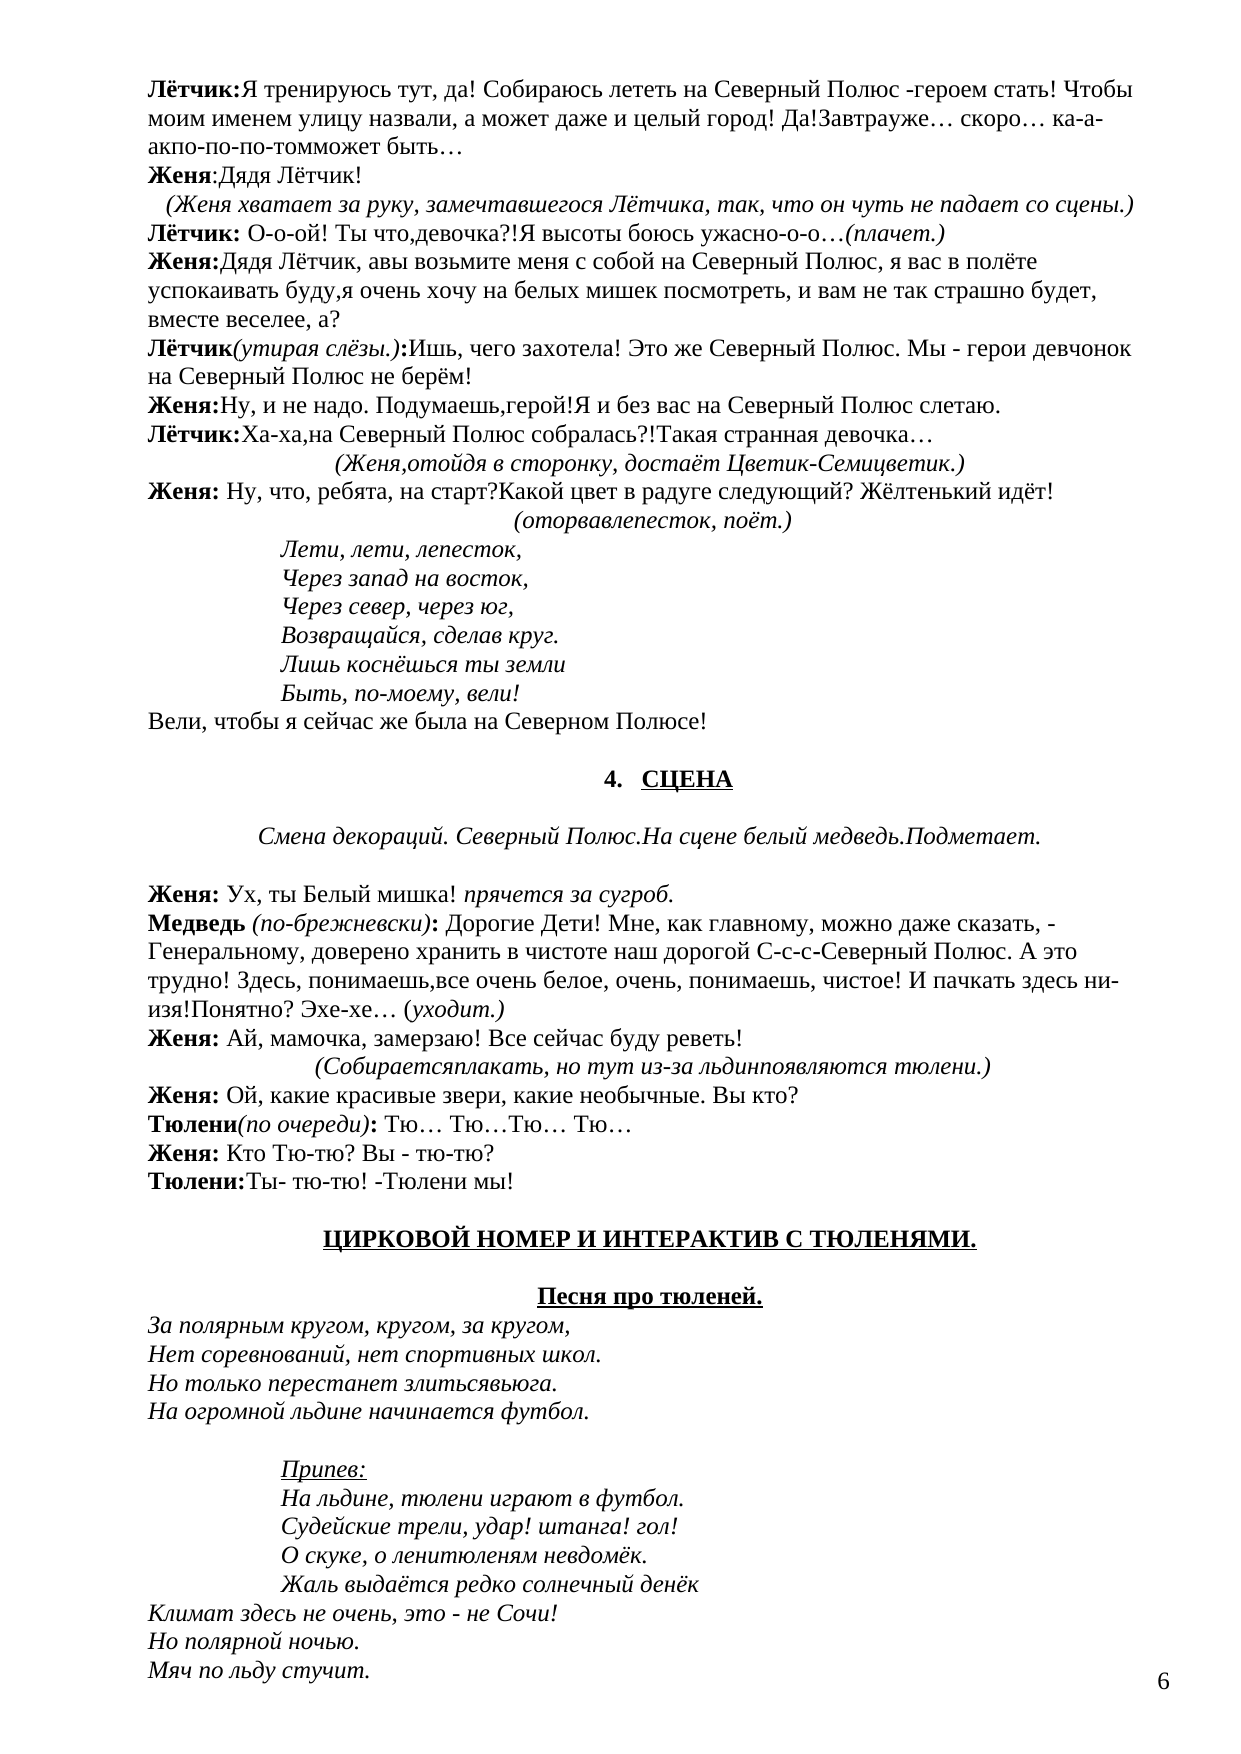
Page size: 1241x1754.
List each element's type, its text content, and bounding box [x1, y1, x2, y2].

text Женя: Кто Тю-тю? Вы - тю-тю? [148, 1138, 1152, 1166]
text Лётчик: О-о-ой! Ты что,девочка?!Я высоты боюсь ужасно-о-о…(плачет.) [148, 218, 1152, 246]
text Через север, через юг, [148, 591, 1152, 620]
text (Собираетсяплакать, но тут из-за льдинпоявляются тюлени.) [148, 1051, 1152, 1080]
text Женя: Ай, мамочка, замерзаю! Все сейчас буду реветь! [148, 1023, 1152, 1051]
text На льдине, тюлени играют в футбол. [148, 1483, 1152, 1511]
text Лети, лети, лепесток, [148, 534, 1152, 563]
text ЦИРКОВОЙ НОМЕР И ИНТЕРАКТИВ С ТЮЛЕНЯМИ. [148, 1224, 1152, 1253]
text За полярным кругом, кругом, за кругом, [148, 1310, 1152, 1339]
text Песня про тюленей. [148, 1281, 1152, 1310]
text Смена декораций. Северный Полюс.На сцене белый медведь.Подметает. [148, 821, 1152, 850]
text Климат здесь не очень, это - не Сочи! [148, 1598, 1152, 1626]
list СЦЕНА [185, 764, 1152, 793]
text Но полярной ночью. [148, 1626, 1152, 1655]
text Медведь (по-брежневски): Дорогие Дети! Мне, как главному, можно даже сказать, -Генеральному, доверено хранить в чистоте наш дорогой С-с-с-Северный Полюс. А это трудно! Здесь, понимаешь,все очень белое, очень, понимаешь, чистое! И пачкать здесь ни-изя!Понятно? Эхе-хе… (уходит.) [148, 908, 1152, 1023]
text Лётчик:Я тренируюсь тут, да! Собираюсь лететь на Северный Полюс -героем стать! Чтобы моим именем улицу назвали, а может даже и целый город! Да!Завтрауже… скоро… ка-а-акпо-по-по-томможет быть… [148, 74, 1152, 160]
text Лишь коснёшься ты земли [148, 649, 1152, 678]
text (Женя хватает за руку, замечтавшегося Лётчика, так, что он чуть не падает со сцены.) [148, 189, 1152, 218]
text Но только перестанет злитьсявьюга. [148, 1368, 1152, 1396]
text Женя: Ой, какие красивые звери, какие необычные. Вы кто? [148, 1080, 1152, 1109]
text Нет соревнований, нет спортивных школ. [148, 1339, 1152, 1368]
text Возвращайся, сделав круг. [148, 620, 1152, 649]
text Тюлени(по очереди): Тю… Тю…Тю… Тю… [148, 1109, 1152, 1138]
text Лётчик:Ха-ха,на Северный Полюс собралась?!Такая странная девочка… [148, 419, 1152, 448]
text Женя: Ух, ты Белый мишка! прячется за сугроб. [148, 879, 1152, 908]
text Женя: Ну, что, ребята, на старт?Какой цвет в радуге следующий? Жёлтенький идёт! [148, 476, 1152, 505]
text Судейские трели, удар! штанга! гол! [148, 1511, 1152, 1540]
text Через запад на восток, [148, 563, 1152, 591]
text Быть, по-моему, вели! Вели, чтобы я сейчас же была на Северном Полюсе! [148, 678, 1152, 764]
text Женя:Дядя Лётчик, авы возьмите меня с собой на Северный Полюс, я вас в полёте успокаивать буду,я очень хочу на белых мишек посмотреть, и вам не так страшно будет, вместе веселее, а? [148, 246, 1152, 333]
text Жаль выдаётся редко солнечный денёк [148, 1569, 1152, 1598]
text Лётчик(утирая слёзы.):Ишь, чего захотела! Это же Северный Полюс. Мы - герои девчонок на Северный Полюс не берём! Женя:Ну, и не надо. Подумаешь,герой!Я и без вас на Северный Полюс слетаю. [148, 333, 1152, 419]
text Тюлени:Ты- тю-тю! -Тюлени мы! [148, 1166, 1152, 1195]
text Припев: [148, 1454, 1152, 1483]
text На огромной льдине начинается футбол. [148, 1396, 1152, 1425]
text (Женя,отойдя в сторонку, достаёт Цветик-Семицветик.) [148, 448, 1152, 476]
text О скуке, о ленитюленям невдомёк. [148, 1540, 1152, 1569]
text (оторвавлепесток, поёт.) [148, 505, 1152, 534]
text Женя:Дядя Лётчик! [148, 160, 1152, 189]
text Мяч по льду стучит. [148, 1655, 1152, 1684]
